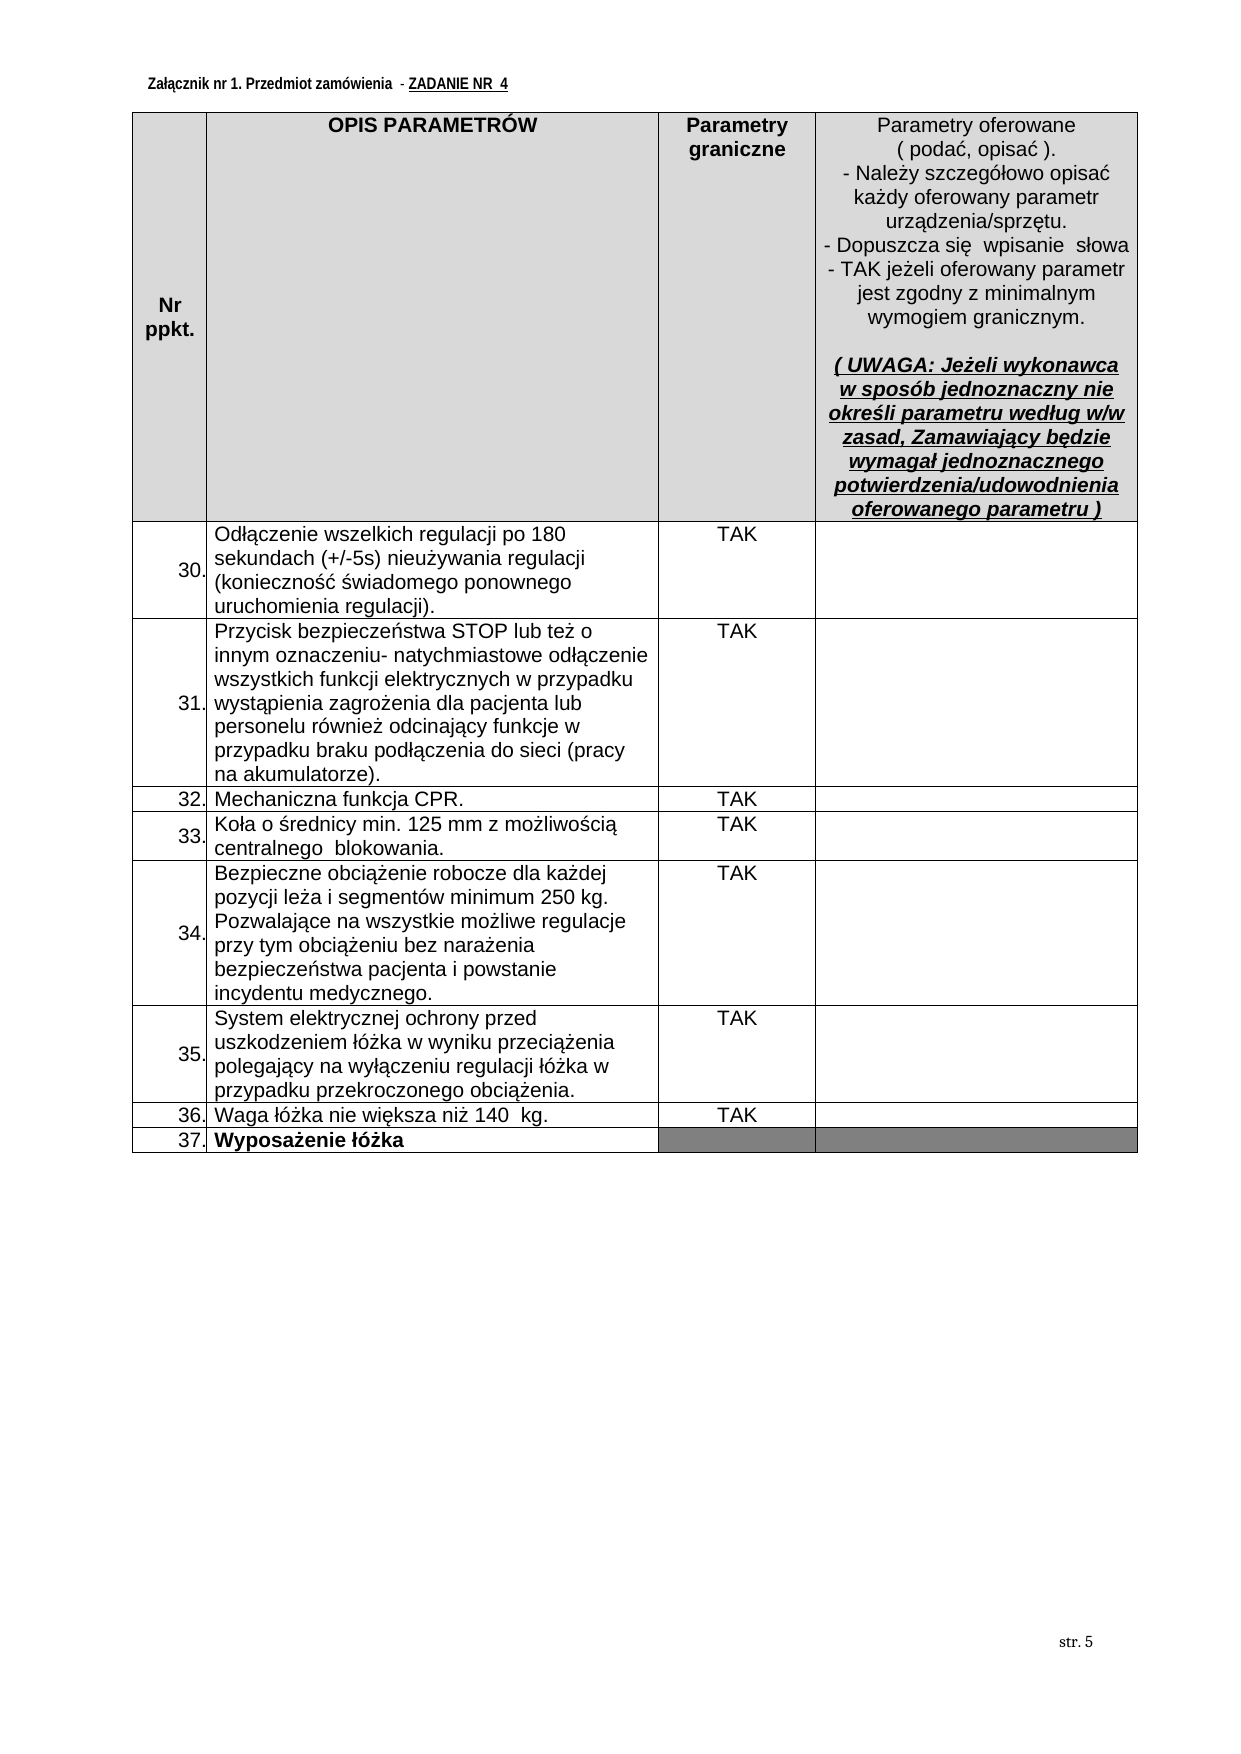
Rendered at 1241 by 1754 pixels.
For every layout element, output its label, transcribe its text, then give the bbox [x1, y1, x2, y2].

table_cell TAK [659, 619, 815, 786]
table_header Nr ppkt. [133, 113, 206, 521]
table_cell [133, 1128, 206, 1152]
table_cell System elektrycznej ochrony przed uszkodzeniem łóżka w wyniku przeciążenia polegający na wyłączeniu regulacji łóżka w przypadku przekroczonego obciążenia. [207, 1006, 658, 1102]
table_cell [816, 1006, 1137, 1102]
table_cell [816, 1128, 1137, 1152]
table_cell [816, 861, 1137, 1005]
table_cell TAK [659, 522, 815, 617]
table_cell [816, 1103, 1137, 1127]
table_cell [133, 619, 206, 786]
table_cell [816, 787, 1137, 811]
table_cell [133, 812, 206, 860]
table_cell TAK [659, 812, 815, 860]
table_header Parametry graniczne [659, 113, 815, 521]
table_cell Wyposażenie łóżka [207, 1128, 658, 1152]
table_cell TAK [659, 787, 815, 811]
table_cell [133, 1103, 206, 1127]
table_cell [816, 812, 1137, 860]
table_cell Waga łóżka nie większa niż 140 kg. [207, 1103, 658, 1127]
table_cell TAK [659, 1103, 815, 1127]
table_cell [659, 1128, 815, 1152]
table_cell TAK [659, 1006, 815, 1102]
table_cell [816, 522, 1137, 617]
table_header Parametry oferowane ( podać, opisać ). - Należy szczegółowo opisać każdy oferowany parametr urządzenia/sprzętu. - Dopuszcza się wpisanie słowa - TAK jeżeli oferowany parametr jest zgodny z minimalnym wymogiem granicznym. ( UWAGA: Jeżeli wykonawca w sposób jednoznaczny nie określi parametru według w/w zasad, Zamawiający będzie wymagał jednoznacznego potwierdzenia/udowodnienia oferowanego parametru ) [816, 113, 1137, 521]
table_cell [133, 1006, 206, 1102]
table_cell Mechaniczna funkcja CPR. [207, 787, 658, 811]
table_cell TAK [659, 861, 815, 1005]
table_cell [133, 787, 206, 811]
table_cell [133, 522, 206, 617]
table_cell Przycisk bezpieczeństwa STOP lub też o innym oznaczeniu- natychmiastowe odłączenie wszystkich funkcji elektrycznych w przypadku wystąpienia zagrożenia dla pacjenta lub personelu również odcinający funkcje w przypadku braku podłączenia do sieci (pracy na akumulatorze). [207, 619, 658, 786]
table_cell [133, 861, 206, 1005]
table_header OPIS PARAMETRÓW [207, 113, 658, 521]
table_cell Bezpieczne obciążenie robocze dla każdej pozycji leża i segmentów minimum 250 kg. Pozwalające na wszystkie możliwe regulacje przy tym obciążeniu bez narażenia bezpieczeństwa pacjenta i powstanie incydentu medycznego. [207, 861, 658, 1005]
table_cell Odłączenie wszelkich regulacji po 180 sekundach (+/-5s) nieużywania regulacji (konieczność świadomego ponownego uruchomienia regulacji). [207, 522, 658, 617]
table_cell [816, 619, 1137, 786]
table_cell Koła o średnicy min. 125 mm z możliwością centralnego blokowania. [207, 812, 658, 860]
